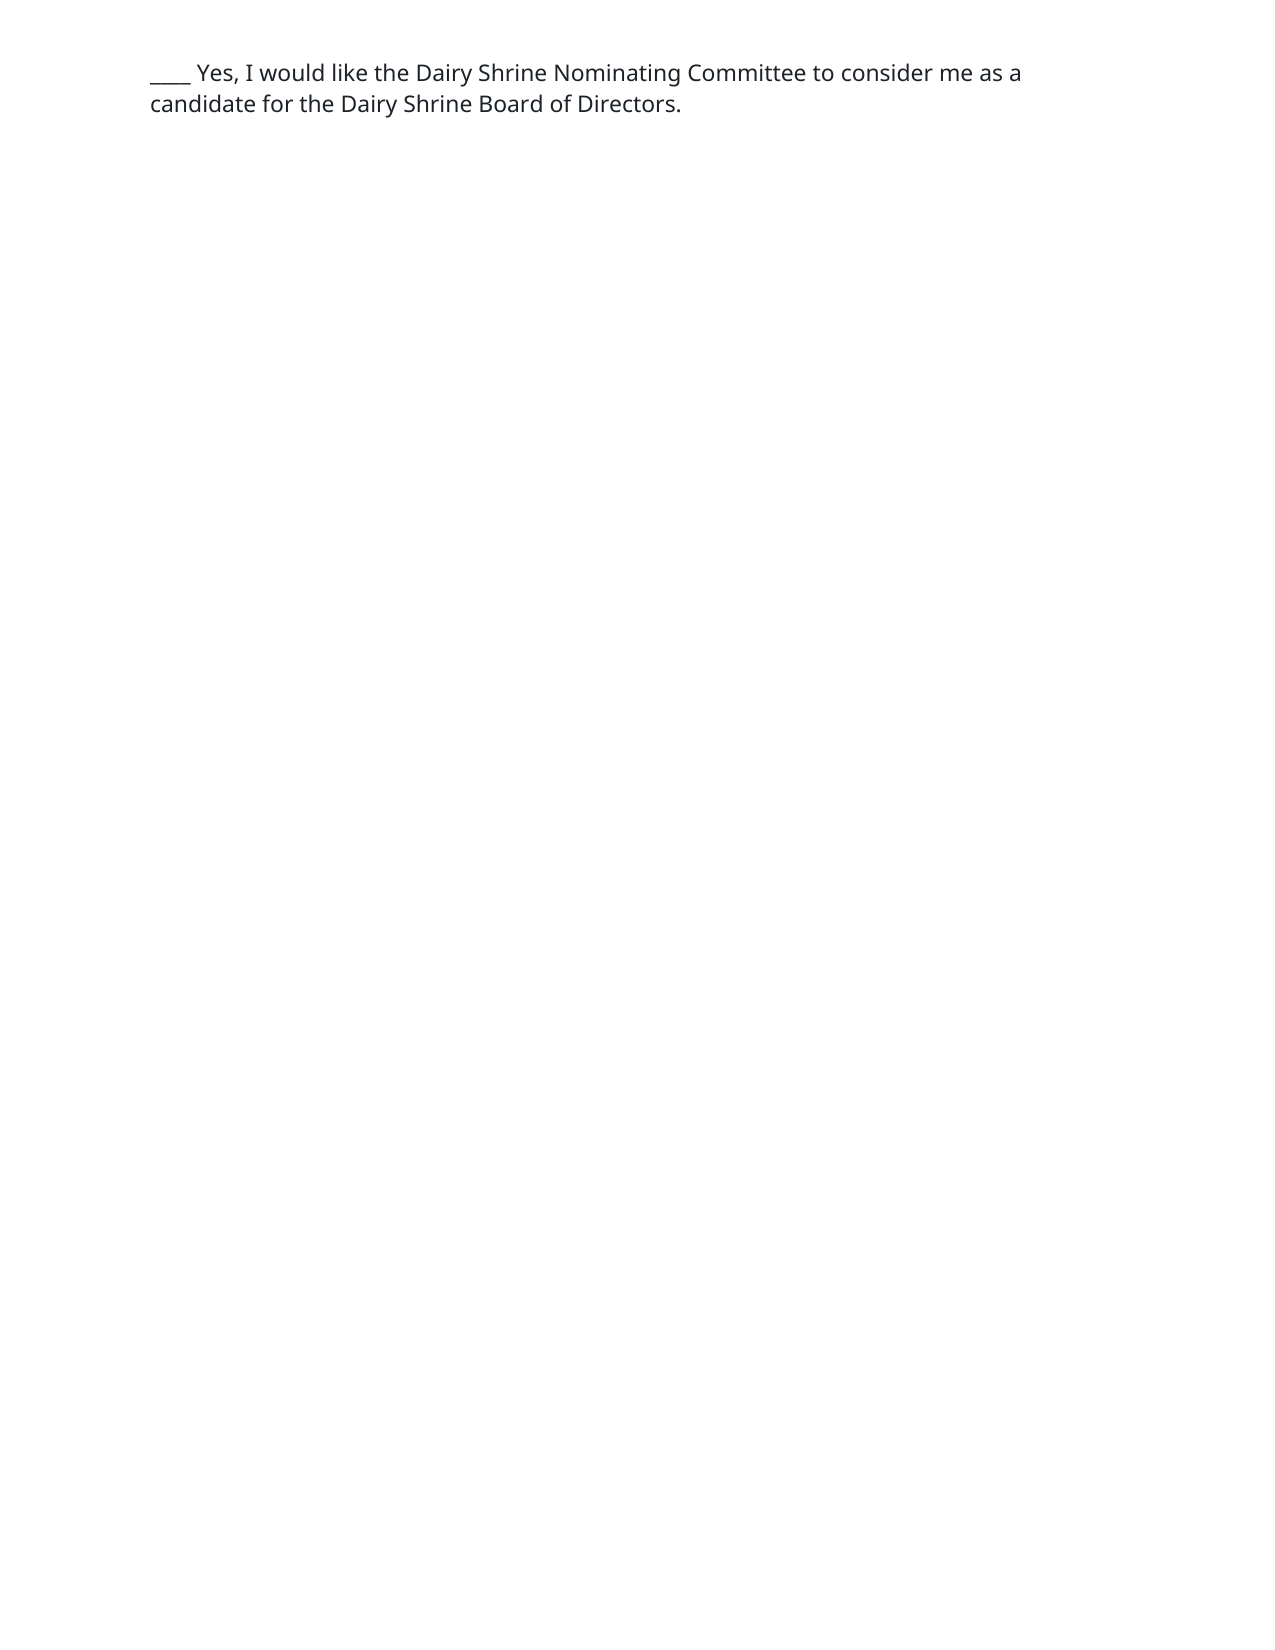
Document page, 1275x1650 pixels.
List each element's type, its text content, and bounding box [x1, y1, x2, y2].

text ____ Yes, I would like the Dairy Shrine Nominating Committee to consider me as a candidate for the Dairy Shrine Board of Directors. [150, 57, 1125, 119]
